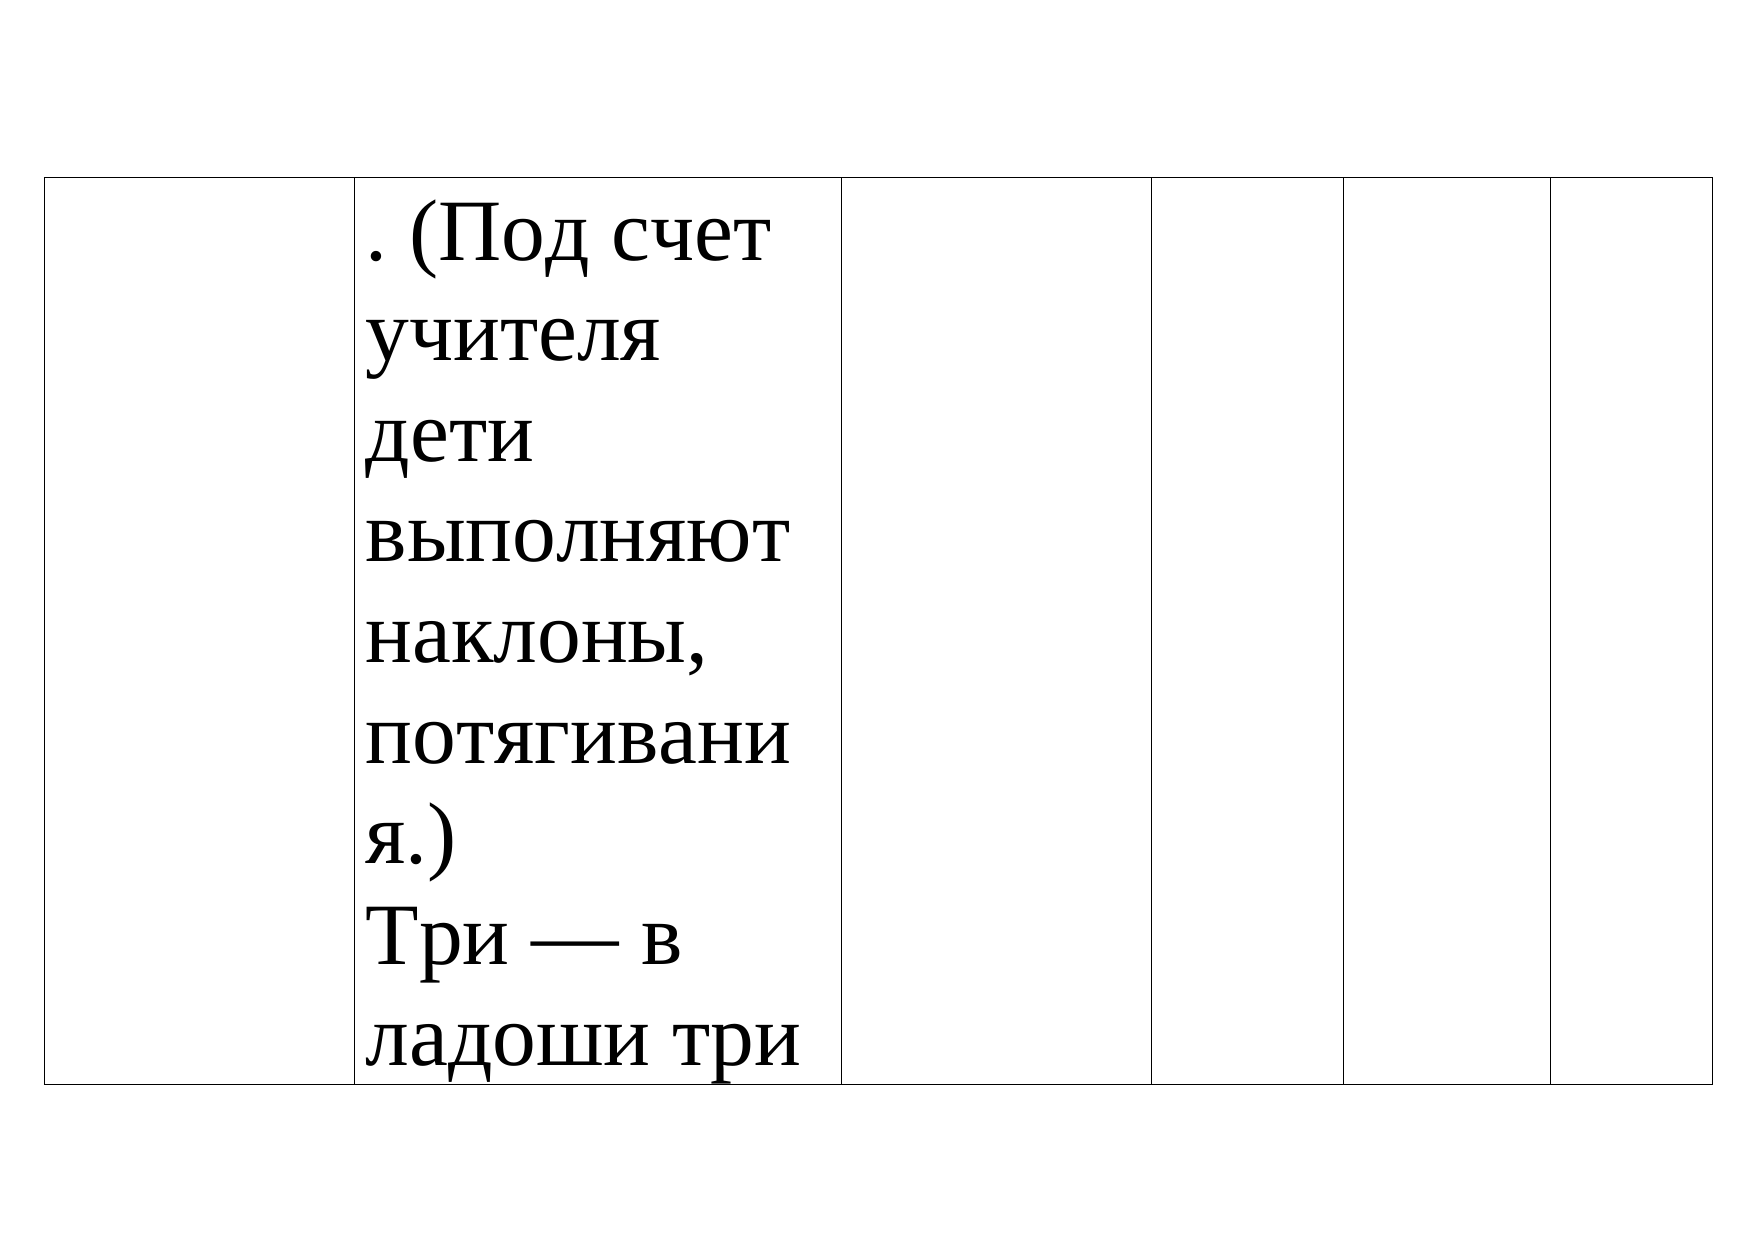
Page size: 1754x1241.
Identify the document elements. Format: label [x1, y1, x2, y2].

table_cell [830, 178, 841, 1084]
table_cell [1344, 178, 1550, 1084]
table_cell [45, 178, 354, 1084]
table_cell [842, 178, 1151, 1084]
table_cell [1551, 178, 1712, 1084]
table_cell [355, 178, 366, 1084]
table_cell [1152, 178, 1343, 1084]
